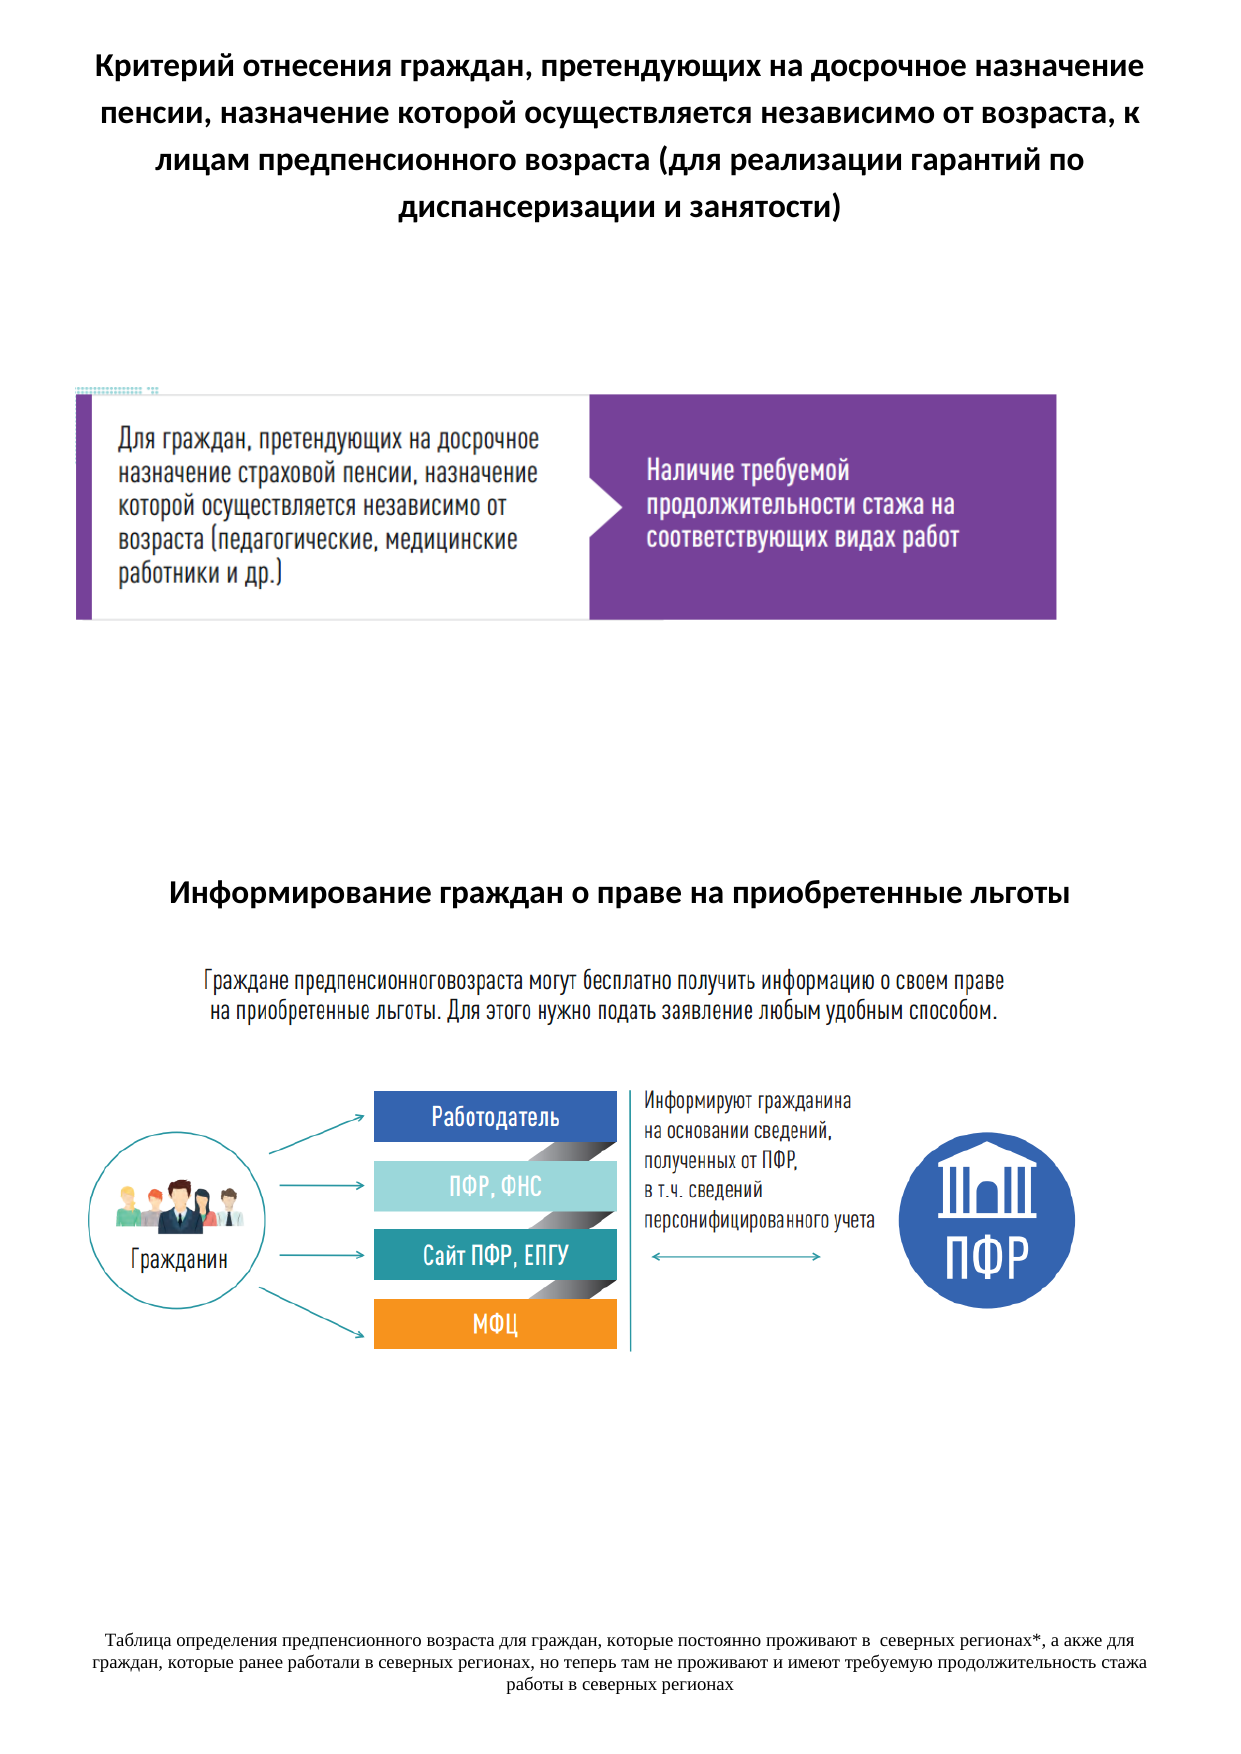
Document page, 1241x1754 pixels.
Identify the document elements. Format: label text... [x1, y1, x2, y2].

picture [75, 938, 1085, 1364]
text Критерий отнесения граждан, претендующих на досрочное назначение пенсии, назначение которой осуществляется независимо от возраста, к лицам предпенсионного возраста (для реализации гарантий по диспансеризации и занятости) [75, 44, 1165, 225]
table_header Таблица определения предпенсионного возраста для граждан, которые постоянно проживают в северных регионах*, а акже для граждан, которые ранее работали в северных регионах, но теперь там не проживают и имеют требуемую продолжительность стажа работы в северных регионах [64, 1591, 1176, 1694]
picture [75, 387, 1085, 643]
text Информирование граждан о праве на приобретенные льготы [75, 871, 1165, 912]
